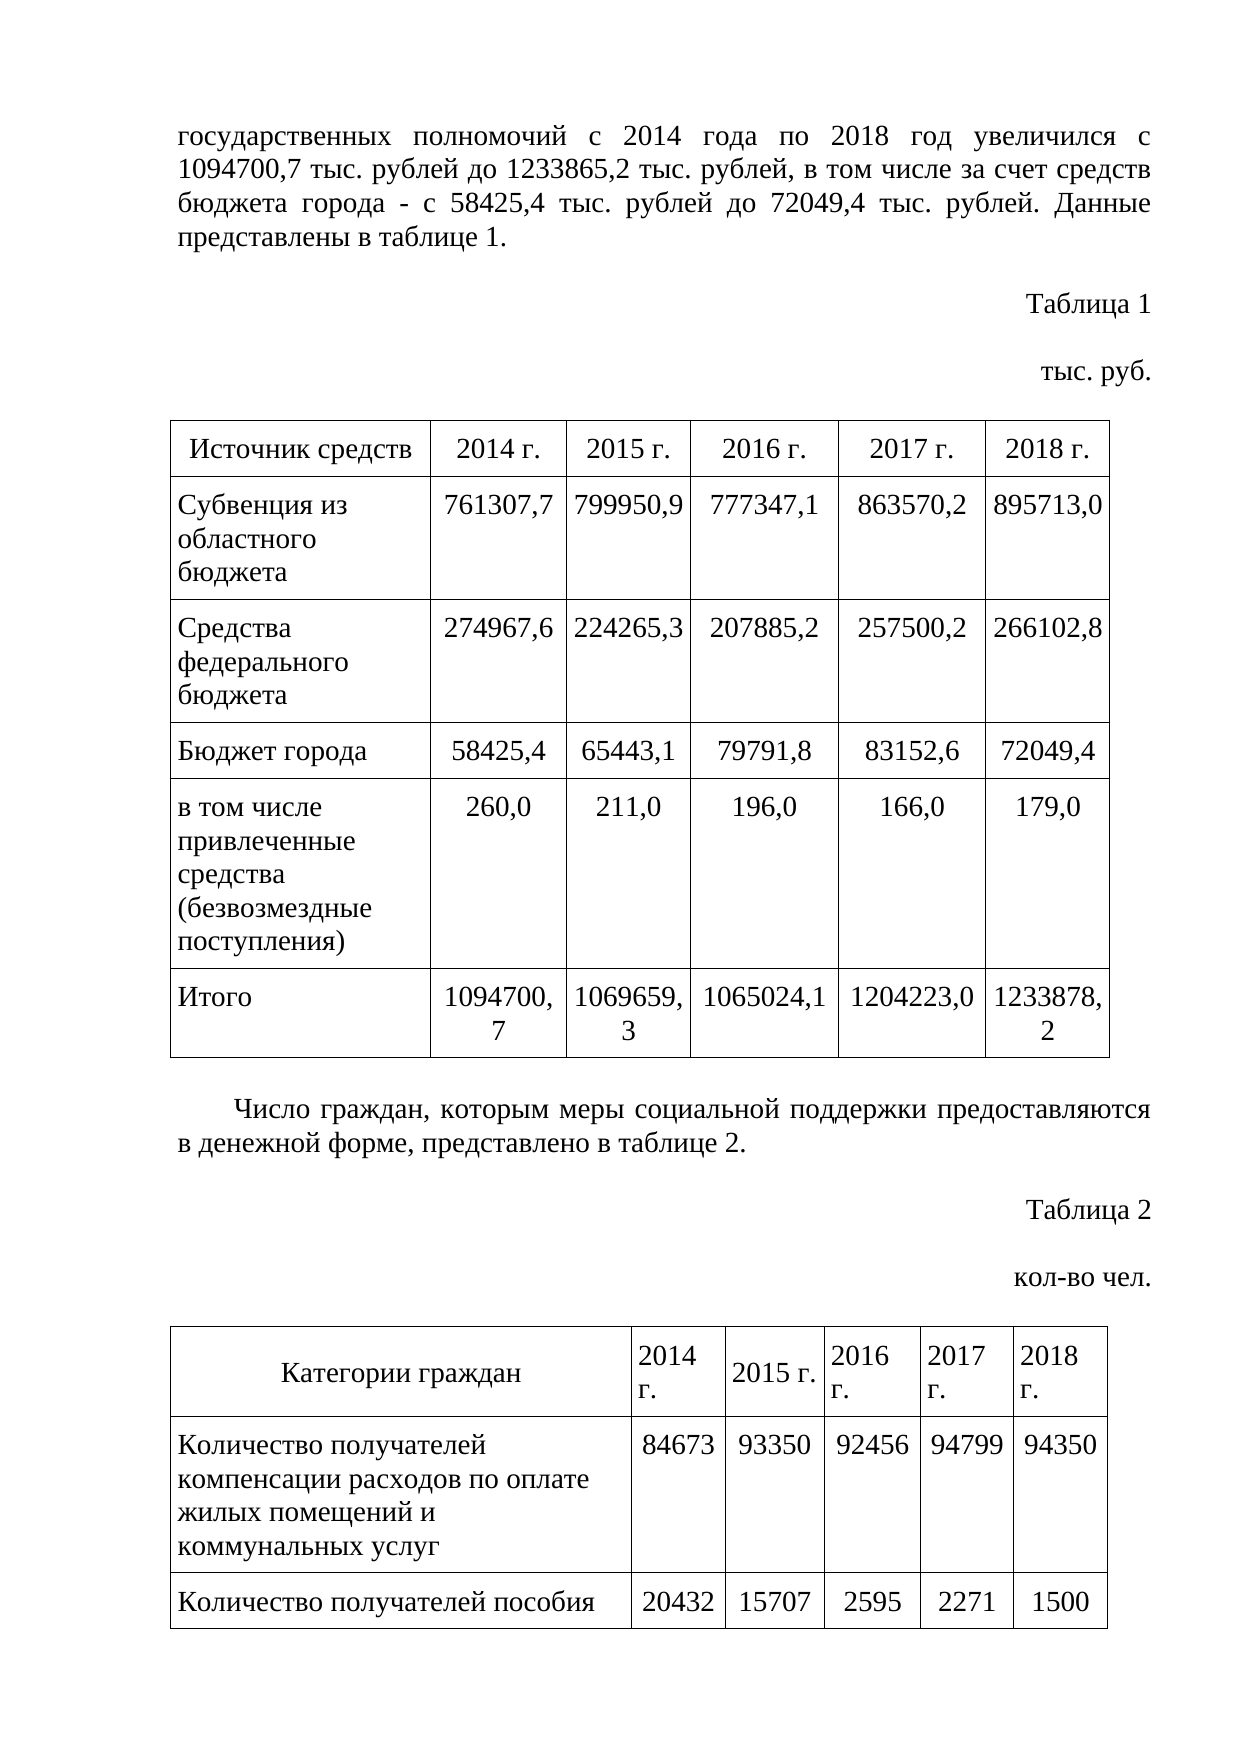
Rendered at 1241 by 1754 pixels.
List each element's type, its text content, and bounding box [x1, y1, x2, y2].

text Таблица 1 [177, 286, 1152, 319]
table_cell 799950,9 [567, 477, 690, 599]
table_cell 1065024,1 [691, 969, 838, 1057]
table_header 2014 г. [431, 421, 566, 476]
table_cell 761307,7 [431, 477, 566, 599]
table_cell 274967,6 [431, 600, 566, 722]
table_cell 179,0 [986, 779, 1109, 967]
table_cell 260,0 [431, 779, 566, 967]
table_header 2015 г. [567, 421, 690, 476]
table_cell 93350 [726, 1417, 824, 1572]
table_header 2018 г. [986, 421, 1109, 476]
table_cell 777347,1 [691, 477, 838, 599]
table_cell 1500 [1014, 1573, 1107, 1628]
table_cell 211,0 [567, 779, 690, 967]
table_cell 79791,8 [691, 723, 838, 777]
table_cell 257500,2 [839, 600, 985, 722]
table_cell Средства федерального бюджета [171, 600, 430, 722]
table_header 2017 г. [921, 1327, 1013, 1416]
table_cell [171, 1573, 631, 1628]
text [177, 118, 1152, 252]
table_cell Количество получателей компенсации расходов по оплате жилых помещений и коммунальных услуг [171, 1417, 631, 1572]
table_cell 2595 [825, 1573, 920, 1628]
table_header Категории граждан [171, 1327, 631, 1416]
table_cell 224265,3 [567, 600, 690, 722]
table_cell 1233878,2 [986, 969, 1109, 1057]
table_cell 65443,1 [567, 723, 690, 777]
table_cell 83152,6 [839, 723, 985, 777]
table_cell 94799 [921, 1417, 1013, 1572]
text Число граждан, которым меры социальной поддержки предоставляются в денежной форме, представлено в таблице 2. [177, 1091, 1152, 1158]
table_header Источник средств [171, 421, 430, 476]
table_header 2014 г. [632, 1327, 725, 1416]
table_cell 58425,4 [431, 723, 566, 777]
table_cell 207885,2 [691, 600, 838, 722]
text Таблица 2 [177, 1192, 1152, 1226]
table_header 2017 г. [839, 421, 985, 476]
table_cell 1204223,0 [839, 969, 985, 1057]
table_cell 15707 [726, 1573, 824, 1628]
table_cell Субвенция из областного бюджета [171, 477, 430, 599]
table_header 2018 г. [1014, 1327, 1107, 1416]
table_cell в том числе привлеченные средства (безвозмездные поступления) [171, 779, 430, 967]
table_cell 863570,2 [839, 477, 985, 599]
table_cell 72049,4 [986, 723, 1109, 777]
text тыс. руб. [177, 353, 1152, 386]
text кол-во чел. [177, 1259, 1152, 1293]
table_header 2015 г. [726, 1327, 824, 1416]
table_cell 196,0 [691, 779, 838, 967]
table_cell 1094700,7 [431, 969, 566, 1057]
table_cell Бюджет города [171, 723, 430, 777]
table_cell 2271 [921, 1573, 1013, 1628]
table_cell 92456 [825, 1417, 920, 1572]
table_header 2016 г. [691, 421, 838, 476]
table_cell 266102,8 [986, 600, 1109, 722]
table_cell Итого [171, 969, 430, 1057]
table_cell 166,0 [839, 779, 985, 967]
table_header 2016 г. [825, 1327, 920, 1416]
table_cell 1069659,3 [567, 969, 690, 1057]
table_cell 84673 [632, 1417, 725, 1572]
table_cell 20432 [632, 1573, 725, 1628]
table_cell 895713,0 [986, 477, 1109, 599]
table_cell 94350 [1014, 1417, 1107, 1572]
